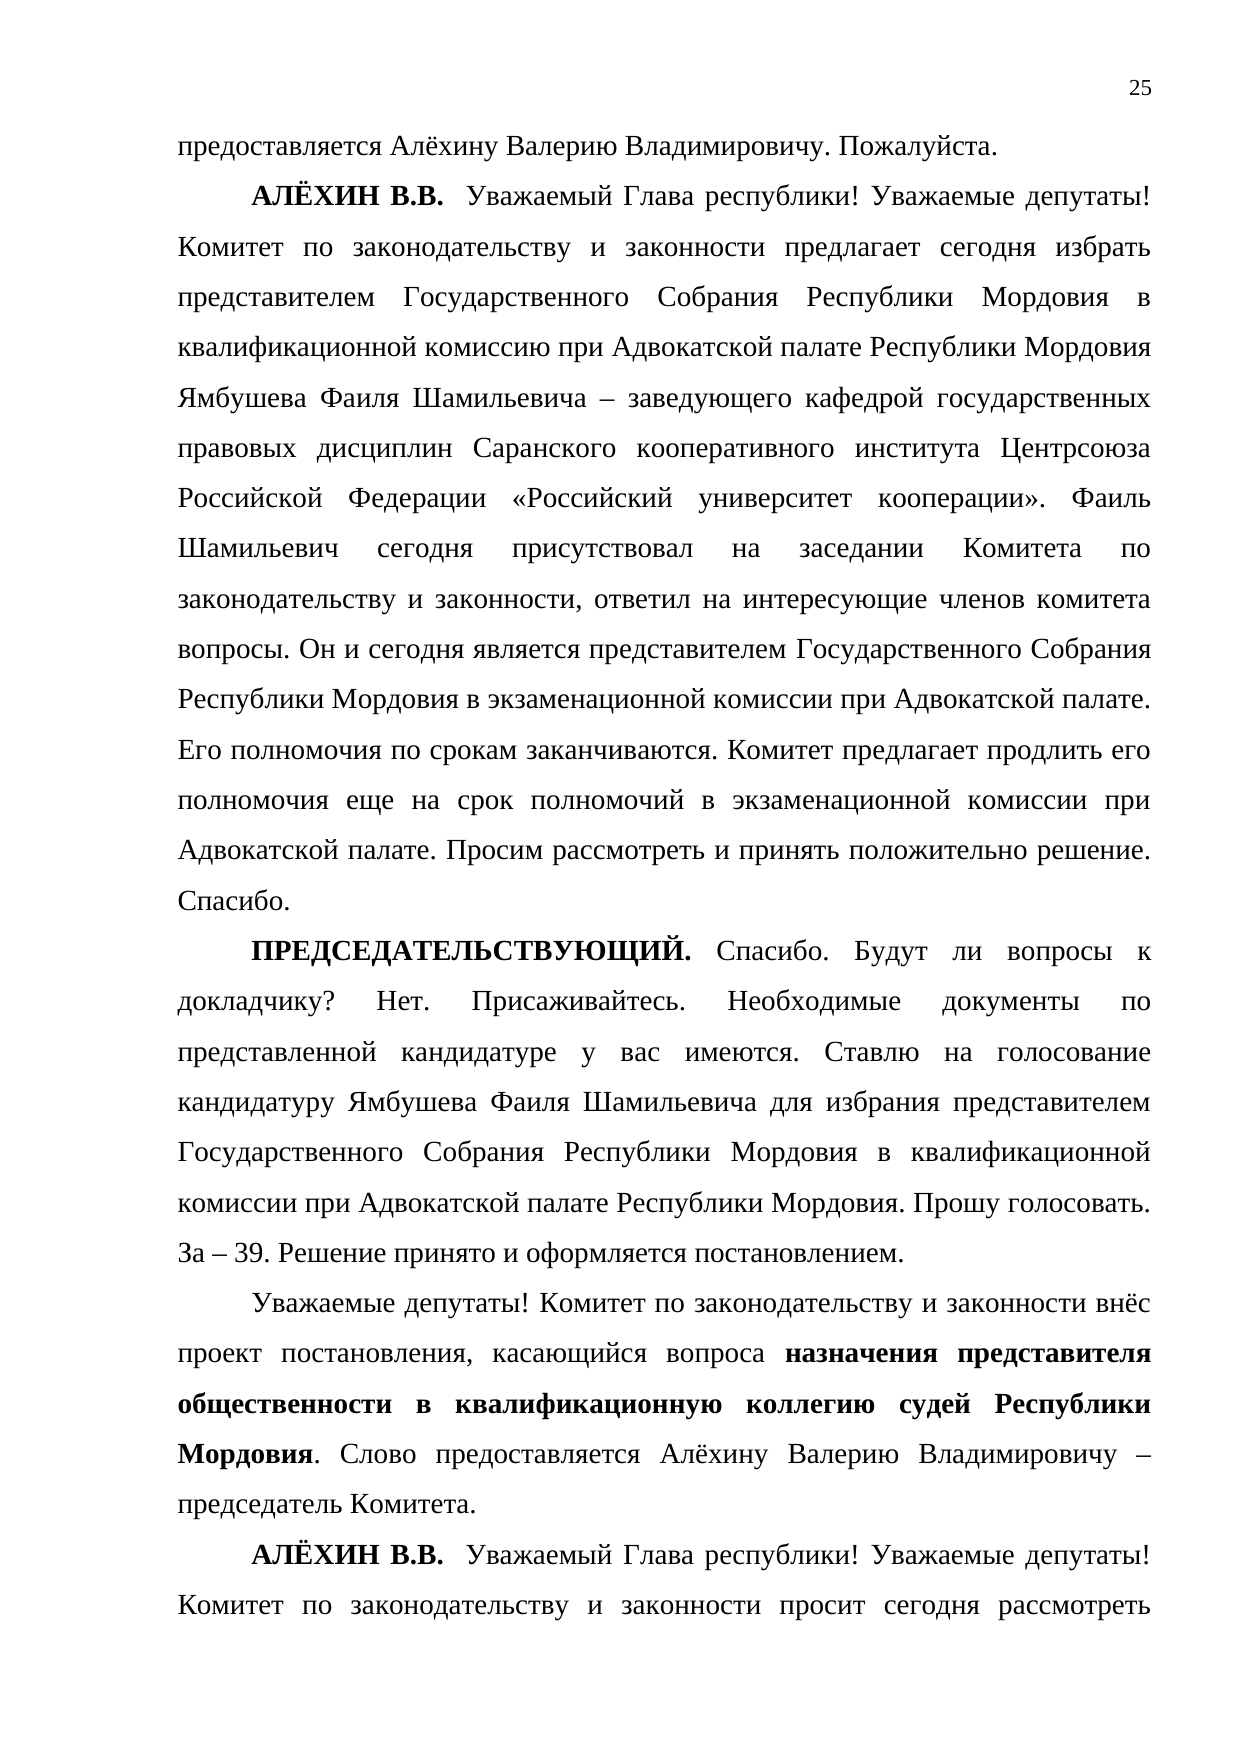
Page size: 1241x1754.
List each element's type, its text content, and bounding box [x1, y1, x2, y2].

text ПРЕДСЕДАТЕЛЬСТВУЮЩИЙ. Спасибо. Будут ли вопросы к докладчику? Нет. Присаживайтесь. Необходимые документы по представленной кандидатуре у вас имеются. Ставлю на голосование кандидатуру Ямбушева Фаиля Шамильевича для избрания представителем Государственного Собрания Республики Мордовия в квалификационной комиссии при Адвокатской палате Республики Мордовия. Прошу голосовать. За – 39. Решение принято и оформляется постановлением. [177, 933, 1152, 1268]
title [177, 1537, 1152, 1621]
text АЛЁХИН В.В. Уважаемый Глава республики! Уважаемые депутаты! Комитет по законодательству и законности предлагает сегодня избрать представителем Государственного Собрания Республики Мордовия в квалификационной комиссию при Адвокатской палате Республики Мордовия Ямбушева Фаиля Шамильевича – заведующего кафедрой государственных правовых дисциплин Саранского кооперативного института Центрсоюза Российской Федерации «Российский университет кооперации». Фаиль Шамильевич сегодня присутствовал на заседании Комитета по законодательству и законности, ответил на интересующие членов комитета вопросы. Он и сегодня является представителем Государственного Собрания Республики Мордовия в экзаменационной комиссии при Адвокатской палате. Его полномочия по срокам заканчиваются. Комитет предлагает продлить его полномочия еще на срок полномочий в экзаменационной комиссии при Адвокатской палате. Просим рассмотреть и принять положительно решение. Спасибо. [177, 178, 1152, 916]
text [177, 128, 1152, 162]
text Уважаемые депутаты! Комитет по законодательству и законности внёс проект постановления, касающийся вопроса назначения представителя общественности в квалификационную коллегию судей Республики Мордовия. Слово предоставляется Алёхину Валерию Владимировичу – председатель Комитета. [177, 1285, 1152, 1520]
